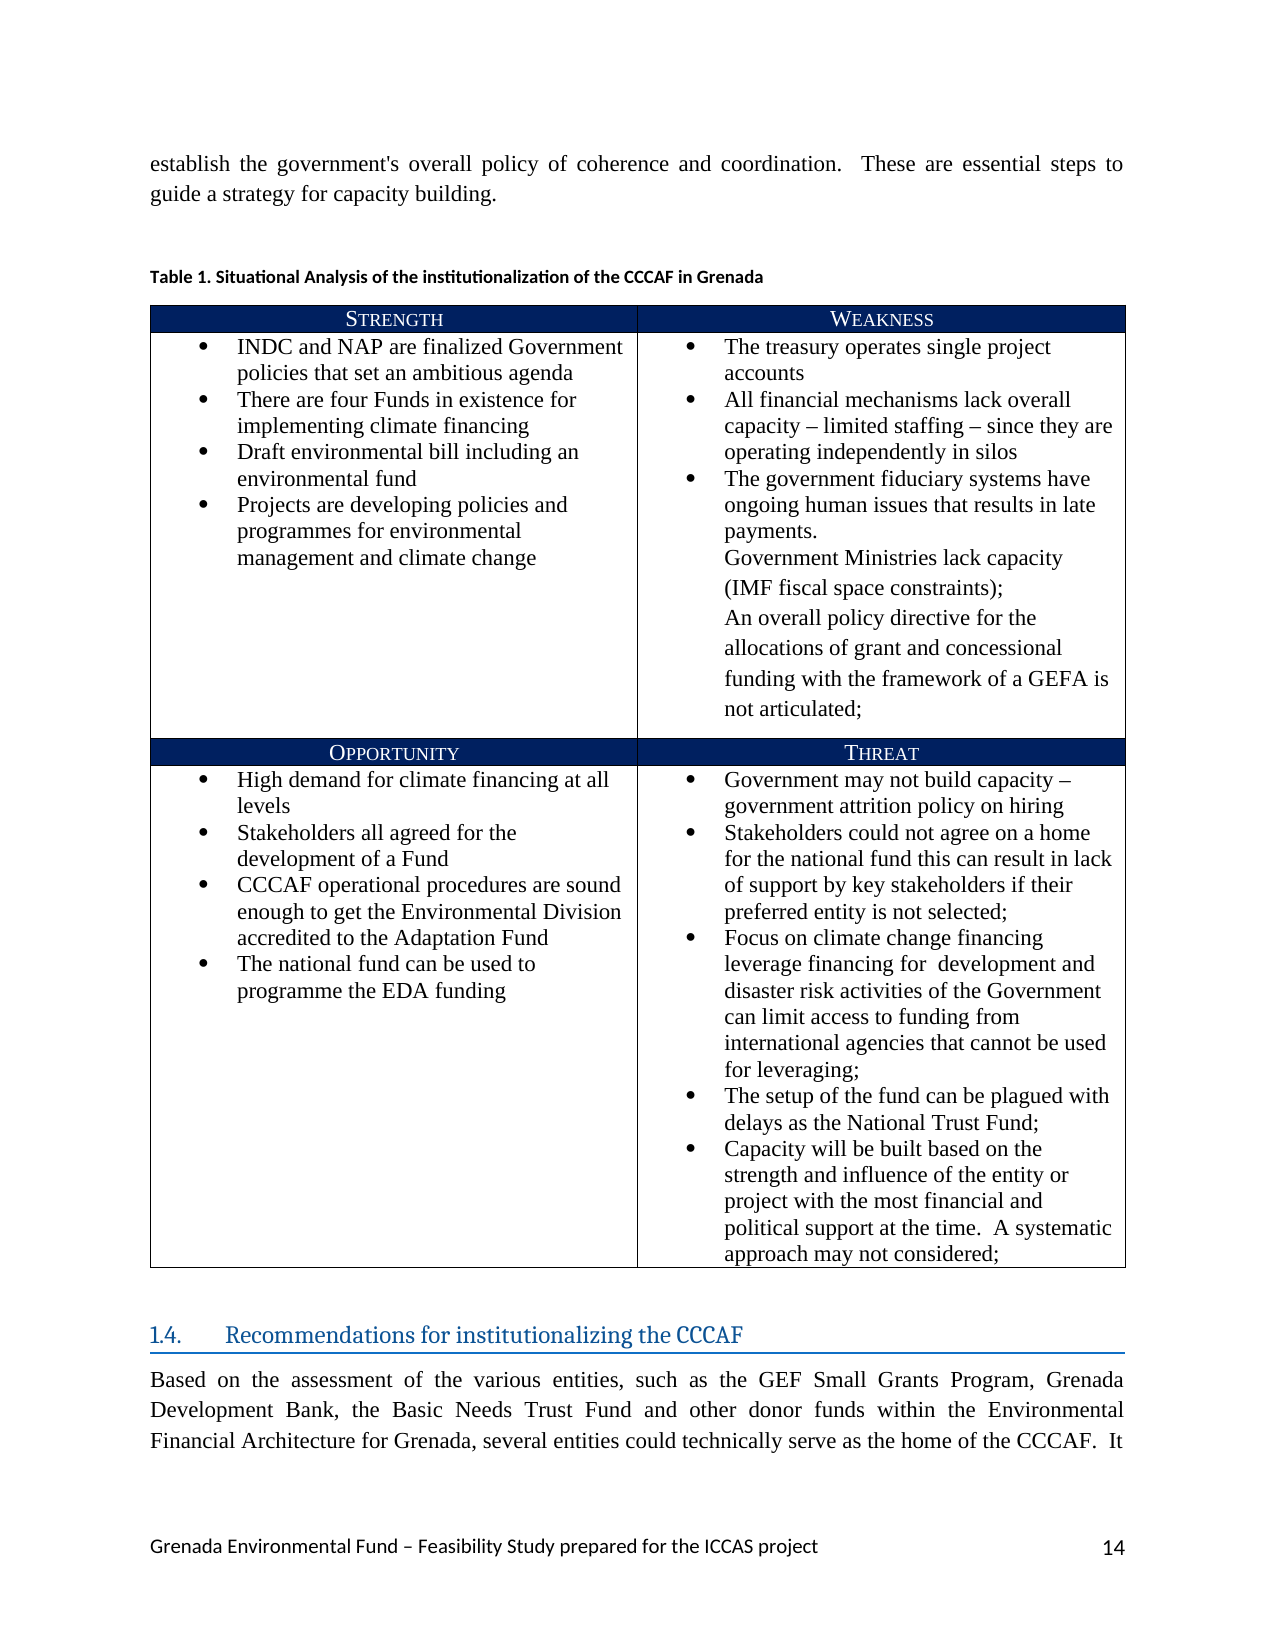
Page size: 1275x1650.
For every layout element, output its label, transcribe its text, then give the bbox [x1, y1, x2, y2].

table_header Strength [151, 306, 637, 332]
text Table 1. Situational Analysis of the institutionalization of the CCCAF in Grenada [150, 266, 1125, 288]
table_cell Opportunity [151, 739, 637, 765]
table_cell The treasury operates single project accounts All financial mechanisms lack overall capacity – limited staffing – since they are operating independently in silos The government fiduciary systems have ongoing human issues that results in late payments. Government Ministries lack capacity (IMF fiscal space constraints); An overall policy directive for the allocations of grant and concessional funding with the framework of a GEFA is not articulated; [638, 333, 1125, 737]
subtitle Recommendations for institutionalizing the CCCAF [150, 1321, 1125, 1352]
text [150, 150, 1125, 207]
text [150, 1366, 1125, 1453]
table_cell High demand for climate financing at all levels Stakeholders all agreed for the development of a Fund CCCAF operational procedures are sound enough to get the Environmental Division accredited to the Adaptation Fund The national fund can be used to programme the EDA funding [151, 766, 637, 1267]
table_cell Threat [638, 739, 1125, 765]
table_cell Government may not build capacity – government attrition policy on hiring Stakeholders could not agree on a home for the national fund this can result in lack of support by key stakeholders if their preferred entity is not selected; Focus on climate change financing leverage financing for development and disaster risk activities of the Government can limit access to funding from international agencies that cannot be used for leveraging; The setup of the fund can be plagued with delays as the National Trust Fund; Capacity will be built based on the strength and influence of the entity or project with the most financial and political support at the time. A systematic approach may not considered; [638, 766, 1125, 1267]
table_cell INDC and NAP are finalized Government policies that set an ambitious agenda There are four Funds in existence for implementing climate financing Draft environmental bill including an environmental fund Projects are developing policies and programmes for environmental management and climate change [151, 333, 637, 737]
table_header Weakness [638, 306, 1125, 332]
